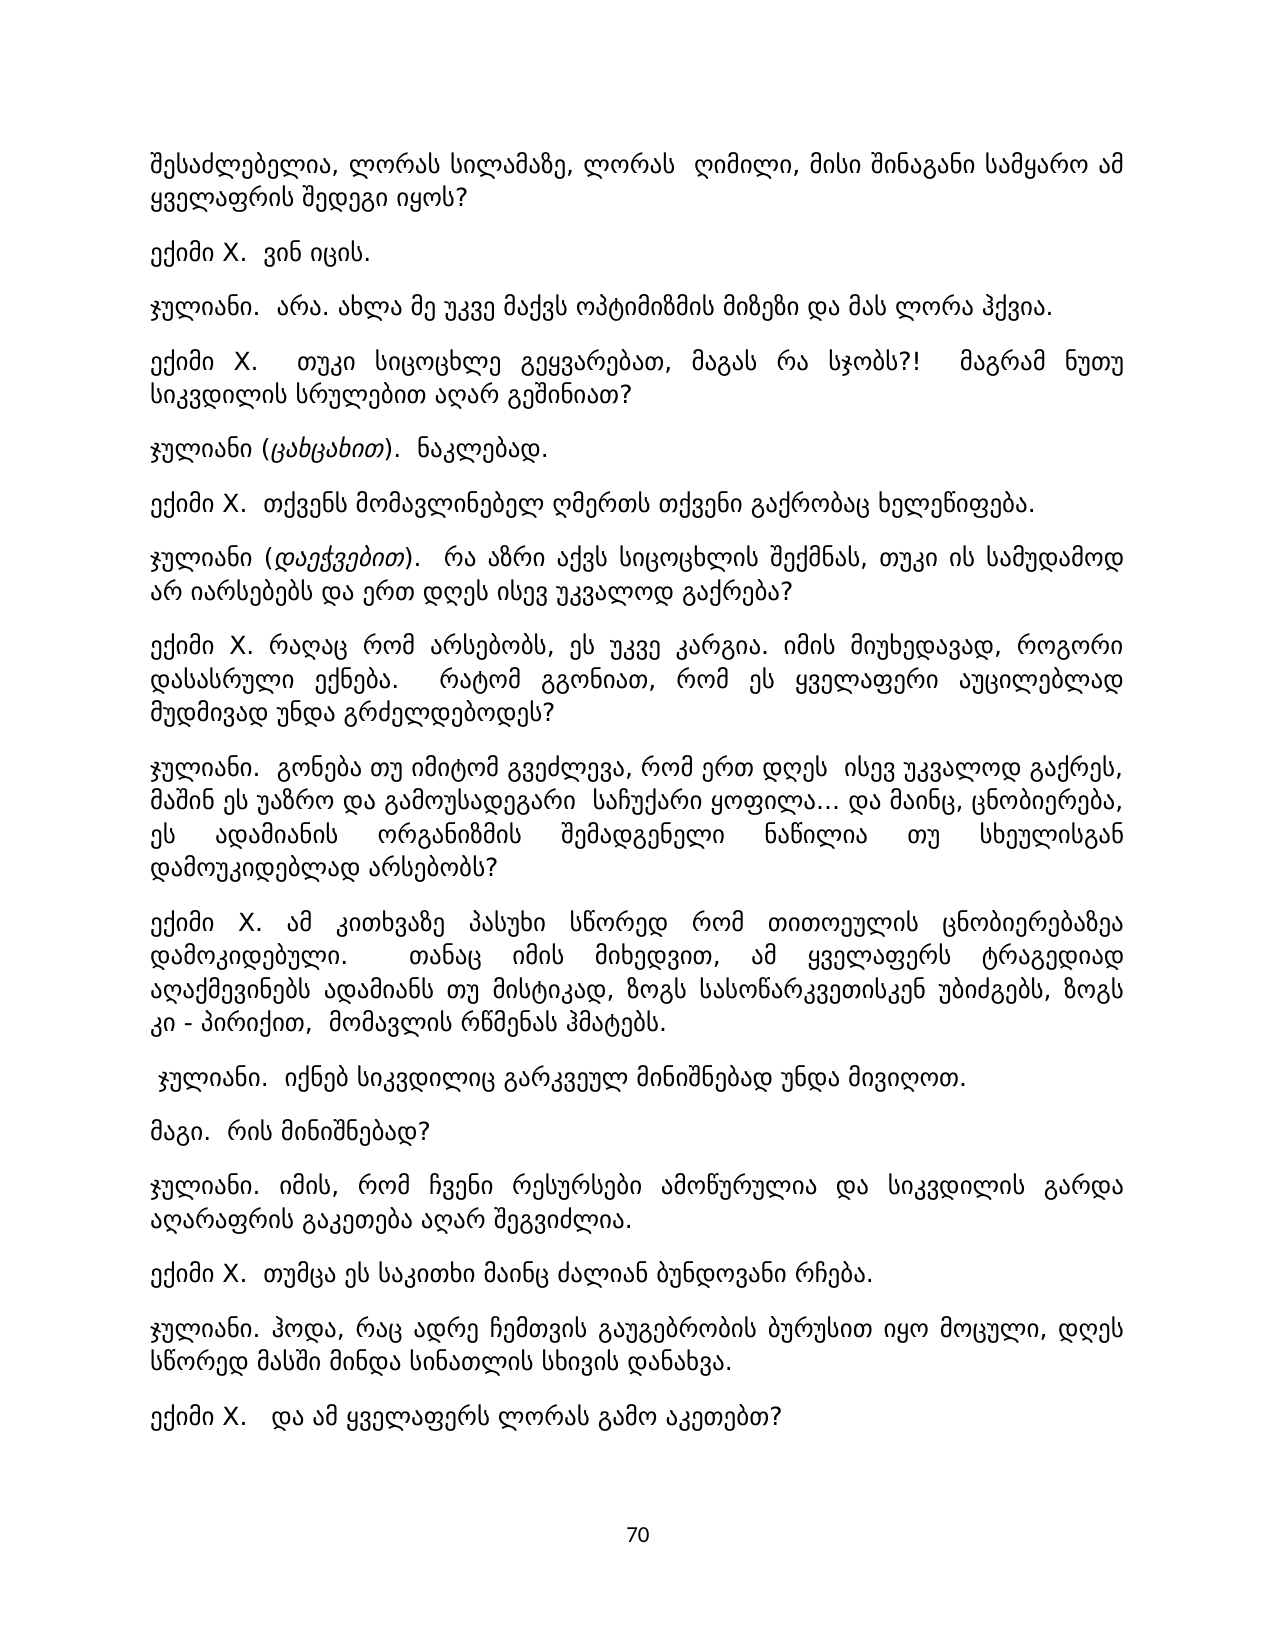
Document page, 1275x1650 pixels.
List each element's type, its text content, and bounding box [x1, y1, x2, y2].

text ექიმი X. თუკი სიცოცხლე გეყვარებათ, მაგას რა სჯობს?! მაგრამ ნუთუ სიკვდილის სრულებით აღარ გეშინიათ? [150, 347, 1125, 409]
text ექიმი X. ვინ იცის. [150, 238, 1125, 267]
text ექიმი X. ამ კითხვაზე პასუხი სწორედ რომ თითოეულის ცნობიერებაზეა დამოკიდებული. თანაც იმის მიხედვით, ამ ყველაფერს ტრაგედიად აღაქმევინებს ადამიანს თუ მისტიკად, ზოგს სასოწარკვეთისკენ უბიძგებს, ზოგს კი - პირიქით, მომავლის რწმენას ჰმატებს. [150, 908, 1125, 1037]
text ჯულიანი. ჰოდა, რაც ადრე ჩემთვის გაუგებრობის ბურუსით იყო მოცული, დღეს სწორედ მასში მინდა სინათლის სხივის დანახვა. [150, 1314, 1125, 1376]
text ექიმი X. რაღაც რომ არსებობს, ეს უკვე კარგია. იმის მიუხედავად, როგორი დასასრული ექნება. რატომ გგონიათ, რომ ეს ყველაფერი აუცილებლად მუდმივად უნდა გრძელდებოდეს? [150, 631, 1125, 727]
text ექიმი X. თუმცა ეს საკითხი მაინც ძალიან ბუნდოვანი რჩება. [150, 1259, 1125, 1288]
text ჯულიანი. იმის, რომ ჩვენი რესურსები ამოწურულია და სიკვდილის გარდა აღარაფრის გაკეთება აღარ შეგვიძლია. [150, 1171, 1125, 1234]
text ჯულიანი. გონება თუ იმიტომ გვეძლევა, რომ ერთ დღეს ისევ უკვალოდ გაქრეს, მაშინ ეს უაზრო და გამოუსადეგარი საჩუქარი ყოფილა... და მაინც, ცნობიერება, ეს ადამიანის ორგანიზმის შემადგენელი ნაწილია თუ სხეულისგან დამოუკიდებლად არსებობს? [150, 753, 1125, 882]
text ჯულიანი. იქნებ სიკვდილიც გარკვეულ მინიშნებად უნდა მივიღოთ. [150, 1063, 1125, 1092]
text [150, 150, 1125, 213]
text ექიმი X. თქვენს მომავლინებელ ღმერთს თქვენი გაქრობაც ხელეწიფება. [150, 489, 1125, 518]
text ჯულიანი (დაეჭვებით). რა აზრი აქვს სიცოცხლის შექმნას, თუკი ის სამუდამოდ არ იარსებებს და ერთ დღეს ისევ უკვალოდ გაქრება? [150, 543, 1125, 606]
text ჯულიანი (ცახცახით). ნაკლებად. [150, 434, 1125, 464]
text ექიმი X. და ამ ყველაფერს ლორას გამო აკეთებთ? [150, 1402, 1125, 1431]
text მაგი. რის მინიშნებად? [150, 1117, 1125, 1146]
text ჯულიანი. არა. ახლა მე უკვე მაქვს ოპტიმიზმის მიზეზი და მას ლორა ჰქვია. [150, 292, 1125, 321]
